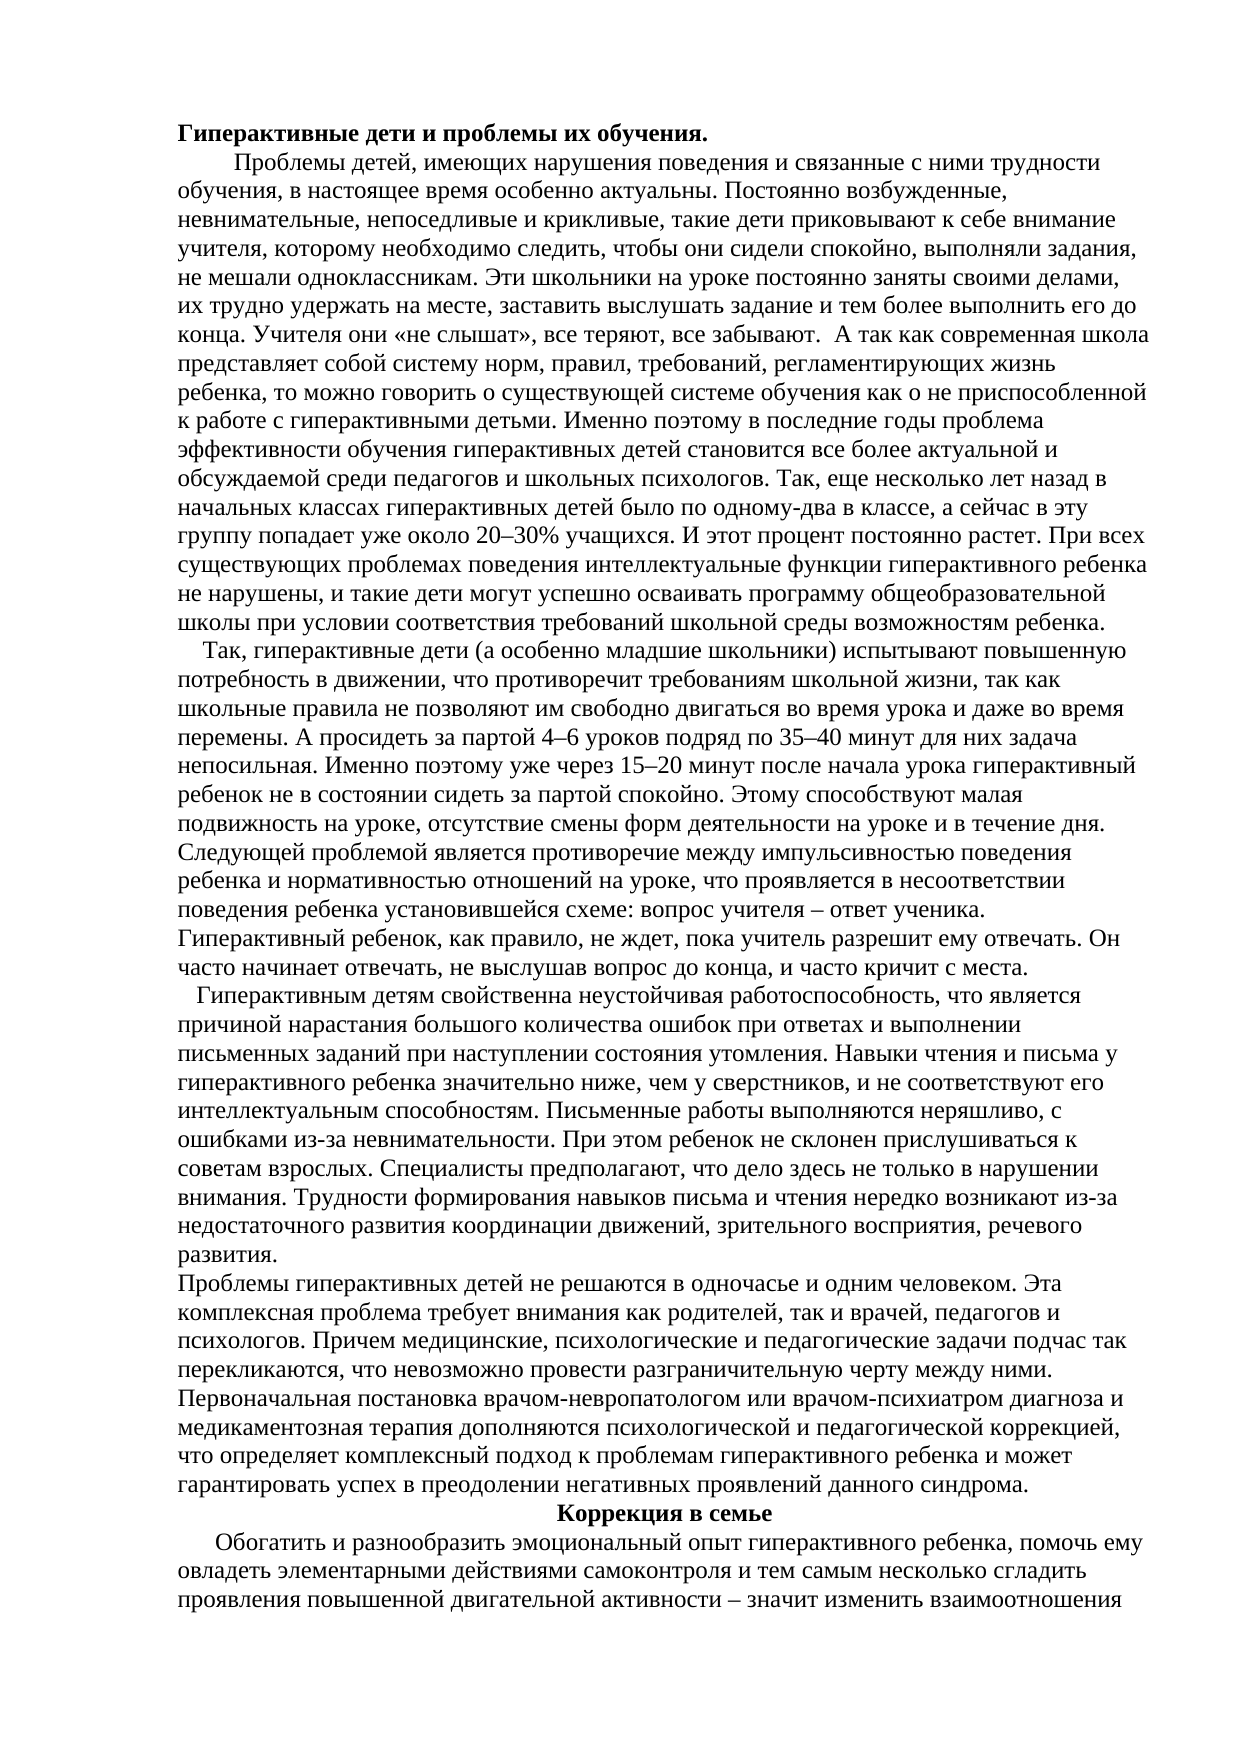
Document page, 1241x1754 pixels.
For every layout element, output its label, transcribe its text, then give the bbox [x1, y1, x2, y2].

text Гиперактивным детям свойственна неустойчивая работоспособность, что является причиной нарастания большого количества ошибок при ответах и выполнении письменных заданий при наступлении состояния утомления. Навыки чтения и письма у гиперактивного ребенка значительно ниже, чем у сверстников, и не соответствуют его интеллектуальным способностям. Письменные работы выполняются неряшливо, с ошибками из-за невнимательности. При этом ребенок не склонен прислушиваться к советам взрослых. Специалисты предполагают, что дело здесь не только в нарушении внимания. Трудности формирования навыков письма и чтения нередко возникают из-за недостаточного развития координации движений, зрительного восприятия, речевого развития. [177, 981, 1152, 1268]
text Гиперактивные дети и проблемы их обучения. [177, 118, 1152, 147]
text Проблемы детей, имеющих нарушения поведения и связанные с ними трудности обучения, в настоящее время особенно актуальны. Постоянно возбужденные, невнимательные, непоседливые и крикливые, такие дети приковывают к себе внимание учителя, которому необходимо следить, чтобы они сидели спокойно, выполняли задания, не мешали одноклассникам. Эти школьники на уроке постоянно заняты своими делами, их трудно удержать на месте, заставить выслушать задание и тем более выполнить его до конца. Учителя они «не слышат», все теряют, все забывают. А так как современная школа представляет собой систему норм, правил, требований, регламентирующих жизнь ребенка, то можно говорить о существующей системе обучения как о не приспособленной к работе с гиперактивными детьми. Именно поэтому в последние годы проблема эффективности обучения гиперактивных детей становится все более актуальной и обсуждаемой среди педагогов и школьных психологов. Так, еще несколько лет назад в начальных классах гиперактивных детей было по одному-два в классе, а сейчас в эту группу попадает уже около 20–30% учащихся. И этот процент постоянно растет. При всех существующих проблемах поведения интеллектуальные функции гиперактивного ребенка не нарушены, и такие дети могут успешно осваивать программу общеобразовательной школы при условии соответствия требований школьной среды возможностям ребенка. [177, 147, 1152, 636]
text Так, гиперактивные дети (а особенно младшие школьники) испытывают повышенную потребность в движении, что противоречит требованиям школьной жизни, так как школьные правила не позволяют им свободно двигаться во время урока и даже во время перемены. А просидеть за партой 4–6 уроков подряд по 35–40 минут для них задача непосильная. Именно поэтому уже через 15–20 минут после начала урока гиперактивный ребенок не в состоянии сидеть за партой спокойно. Этому способствуют малая подвижность на уроке, отсутствие смены форм деятельности на уроке и в течение дня. Следующей проблемой является противоречие между импульсивностью поведения ребенка и нормативностью отношений на уроке, что проявляется в несоответствии поведения ребенка установившейся схеме: вопрос учителя – ответ ученика. Гиперактивный ребенок, как правило, не ждет, пока учитель разрешит ему отвечать. Он часто начинает отвечать, не выслушав вопрос до конца, и часто кричит с места. [177, 636, 1152, 981]
text Коррекция в семье [177, 1498, 1152, 1527]
text Первоначальная постановка врачом-невропатологом или врачом-психиатром диагноза и медикаментозная терапия дополняются психологической и педагогической коррекцией, что определяет комплексный подход к проблемам гиперактивного ребенка и может гарантировать успех в преодолении негативных проявлений данного синдрома. [177, 1383, 1152, 1498]
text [177, 1527, 1152, 1613]
text Проблемы гиперактивных детей не решаются в одночасье и одним человеком. Эта комплексная проблема требует внимания как родителей, так и врачей, педагогов и психологов. Причем медицинские, психологические и педагогические задачи подчас так перекликаются, что невозможно провести разграничительную черту между ними. [177, 1268, 1152, 1383]
